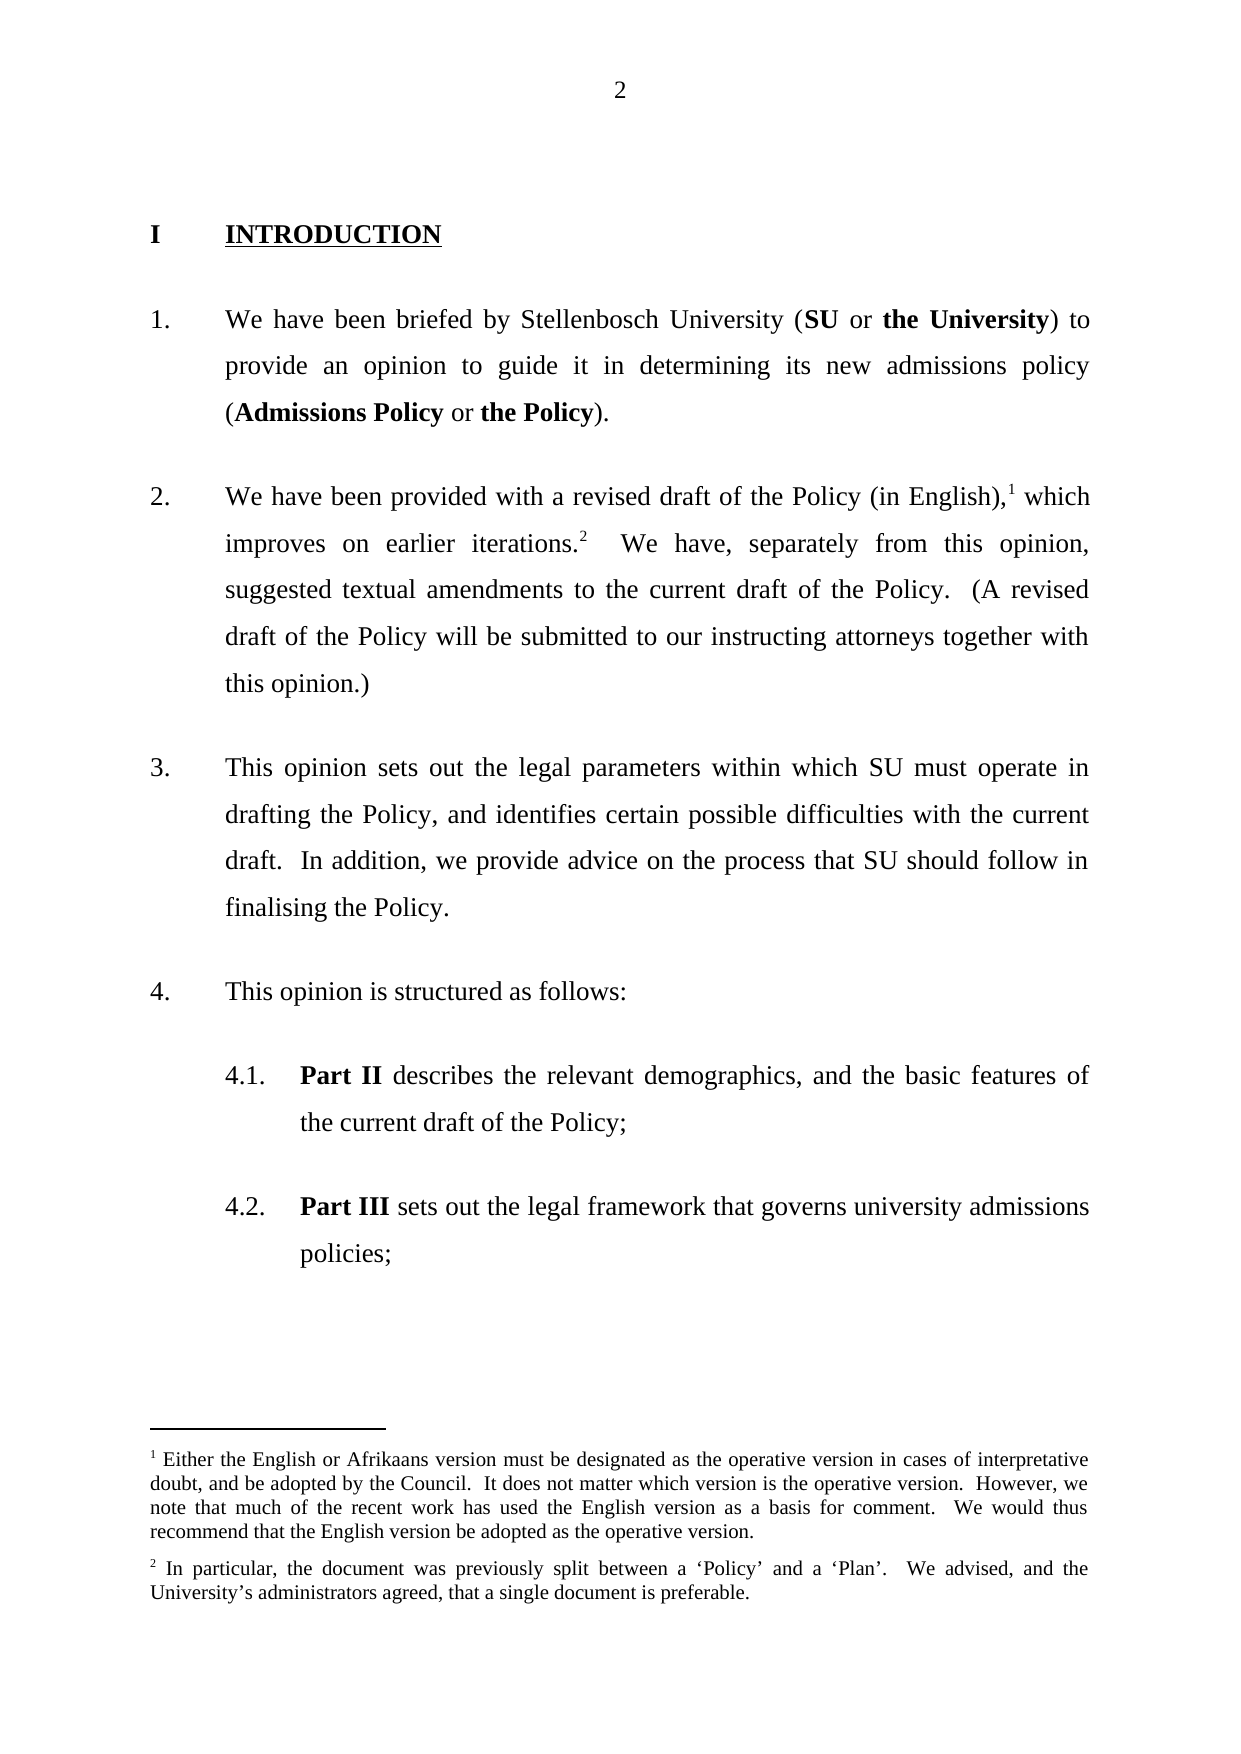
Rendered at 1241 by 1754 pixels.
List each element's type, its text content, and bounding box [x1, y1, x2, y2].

list This opinion is structured as follows: [150, 975, 1090, 1006]
text I INTRODUCTION [150, 218, 1090, 250]
list We have been provided with a revised draft of the Policy (in English), which improves on earlier iterations. We have, separately from this opinion, suggested textual amendments to the current draft of the Policy. (A revised draft of the Policy will be submitted to our instructing attorneys together with this opinion.) [150, 480, 1090, 698]
list Part III sets out the legal framework that governs university admissions policies; [225, 1190, 1090, 1268]
list Part II describes the relevant demographics, and the basic features of the current draft of the Policy; [225, 1059, 1090, 1137]
list This opinion sets out the legal parameters within which SU must operate in drafting the Policy, and identifies certain possible difficulties with the current draft. In addition, we provide advice on the process that SU should follow in finalising the Policy. [150, 751, 1090, 922]
list We have been briefed by Stellenbosch University (SU or the University) to provide an opinion to guide it in determining its new admissions policy (Admissions Policy or the Policy). [150, 303, 1090, 427]
